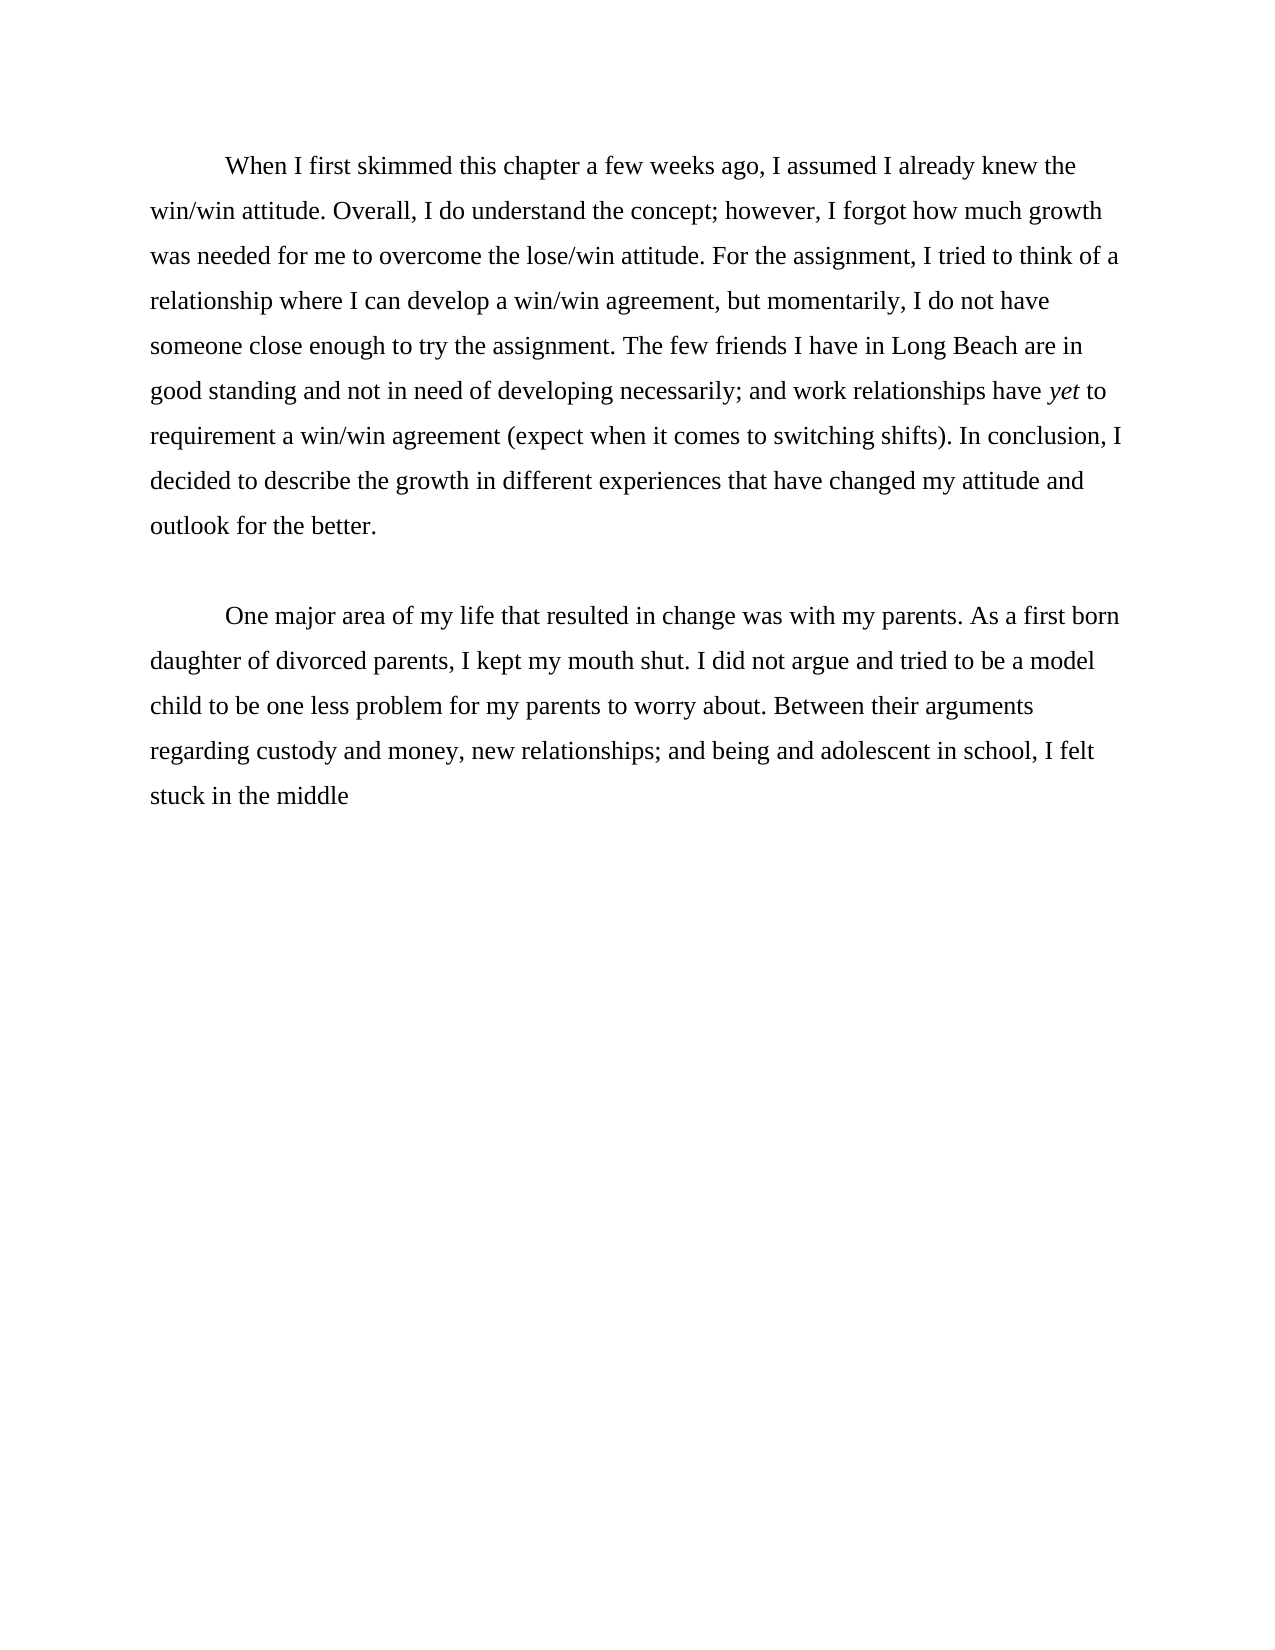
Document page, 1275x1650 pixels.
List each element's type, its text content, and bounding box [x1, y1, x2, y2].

text When I first skimmed this chapter a few weeks ago, I assumed I already knew the win/win attitude. Overall, I do understand the concept; however, I forgot how much growth was needed for me to overcome the lose/win attitude. For the assignment, I tried to think of a relationship where I can develop a win/win agreement, but momentarily, I do not have someone close enough to try the assignment. The few friends I have in Long Beach are in good standing and not in need of developing necessarily; and work relationships have yet to requirement a win/win agreement (expect when it comes to switching shifts). In conclusion, I decided to describe the growth in different experiences that have changed my attitude and outlook for the better. [150, 150, 1125, 540]
text One major area of my life that resulted in change was with my parents. As a first born daughter of divorced parents, I kept my mouth shut. I did not argue and tried to be a model child to be one less problem for my parents to worry about. Between their arguments regarding custody and money, new relationships; and being and adolescent in school, I felt stuck in the middle [150, 600, 1125, 810]
